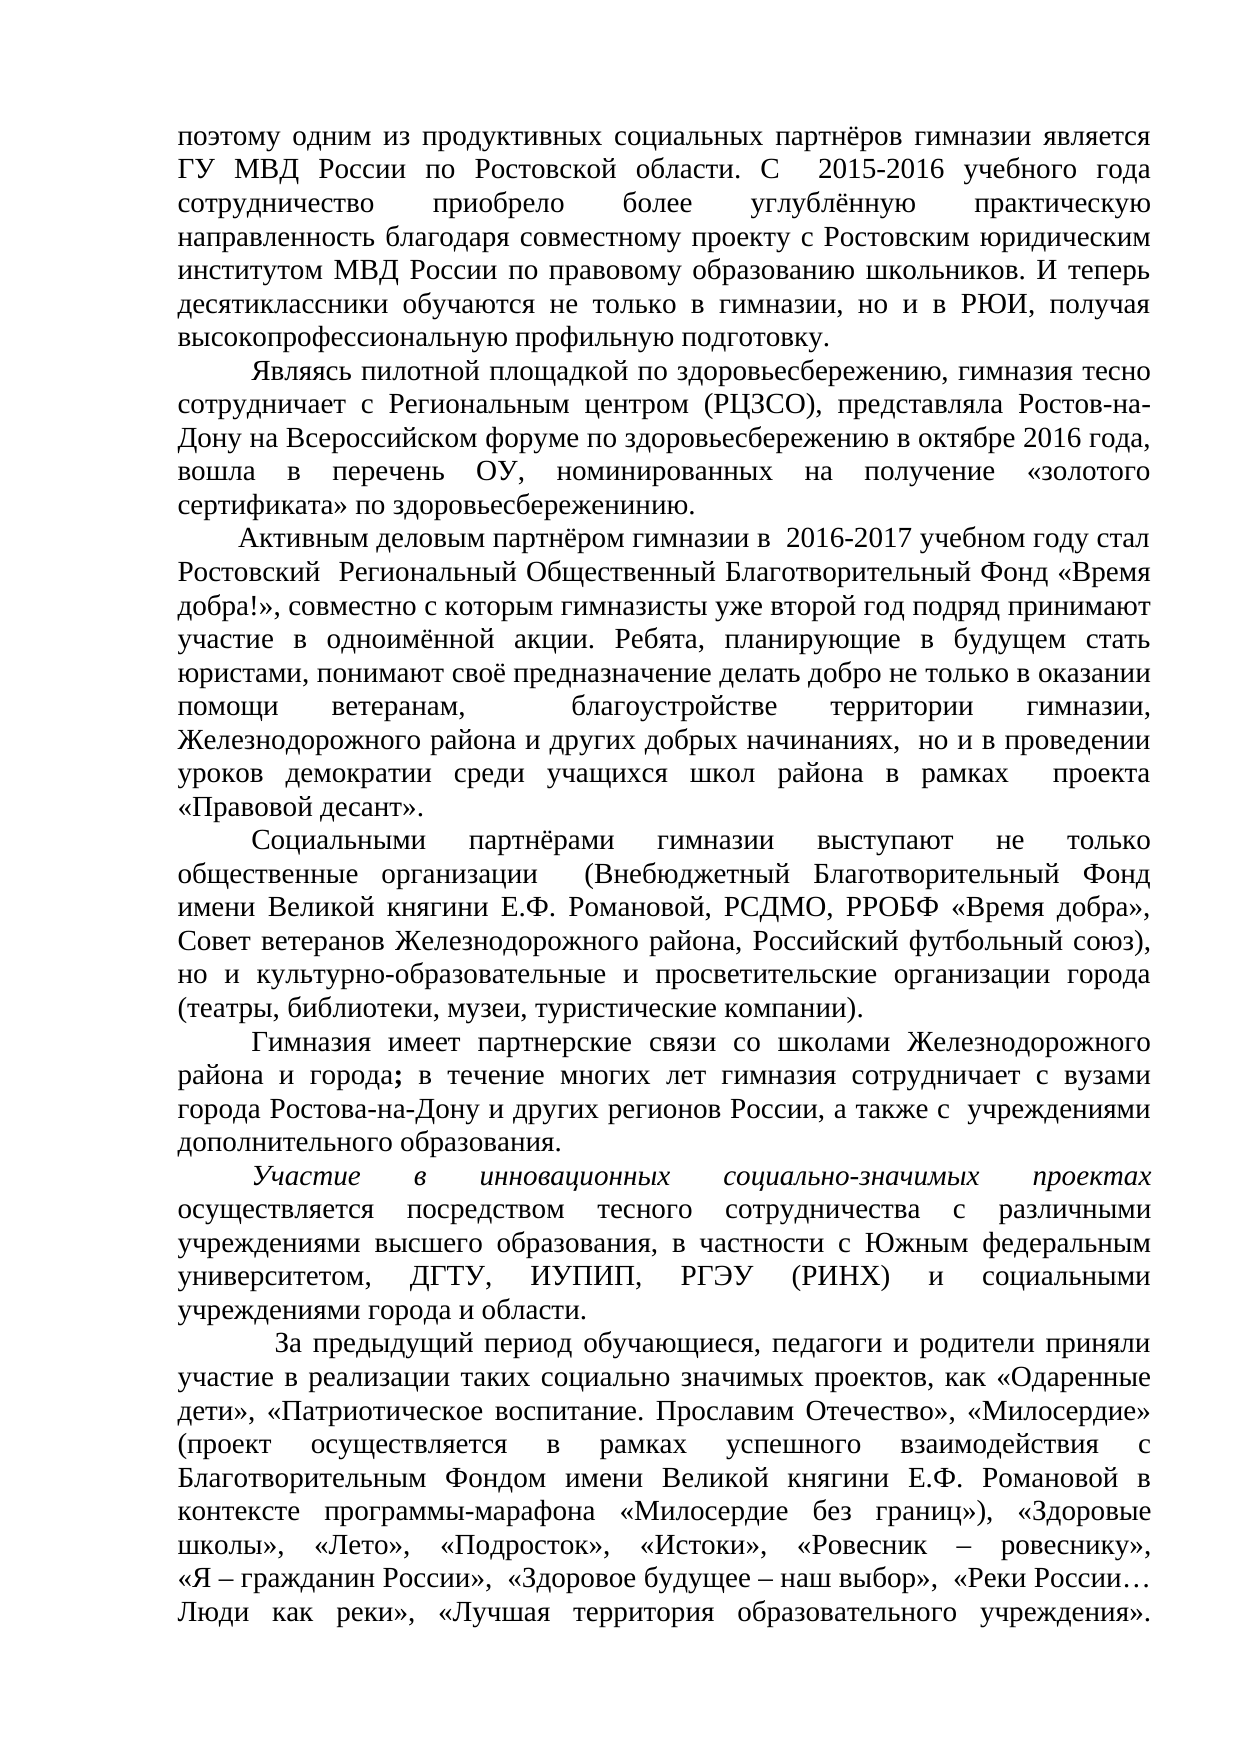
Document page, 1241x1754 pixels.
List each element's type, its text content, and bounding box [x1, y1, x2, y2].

text Являясь пилотной площадкой по здоровьесбережению, гимназия тесно сотрудничает с Региональным центром (РЦЗСО), представляла Ростов-на-Дону на Всероссийском форуме по здоровьесбережению в октябре 2016 года, вошла в перечень ОУ, номинированных на получение «золотого сертификата» по здоровьесбереженинию. [177, 353, 1152, 521]
text Социальными партнёрами гимназии выступают не только общественные организации (Внебюджетный Благотворительный Фонд имени Великой княгини Е.Ф. Романовой, РСДМО, РРОБФ «Время добра», Совет ветеранов Железнодорожного района, Российский футбольный союз), но и культурно-образовательные и просветительские организации города (театры, библиотеки, музеи, туристические компании). [177, 822, 1152, 1024]
text Участие в инновационных социально-значимых проектах осуществляется посредством тесного сотрудничества с различными учреждениями высшего образования, в частности с Южным федеральным университетом, ДГТУ, ИУПИП, РГЭУ (РИНХ) и социальными учреждениями города и области. [177, 1158, 1152, 1326]
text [177, 118, 1152, 353]
text Гимназия имеет партнерские связи со школами Железнодорожного района и города; в течение многих лет гимназия сотрудничает с вузами города Ростова-на-Дону и других регионов России, а также с учреждениями дополнительного образования. [177, 1024, 1152, 1158]
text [177, 1326, 1152, 1627]
text Активным деловым партнёром гимназии в 2016-2017 учебном году стал Ростовский Региональный Общественный Благотворительный Фонд «Время добра!», совместно с которым гимназисты уже второй год подряд принимают участие в одноимённой акции. Ребята, планирующие в будущем стать юристами, понимают своё предназначение делать добро не только в оказании помощи ветеранам, благоустройстве территории гимназии, Железнодорожного района и других добрых начинаниях, но и в проведении уроков демократии среди учащихся школ района в рамках проекта «Правовой десант». [177, 521, 1152, 822]
